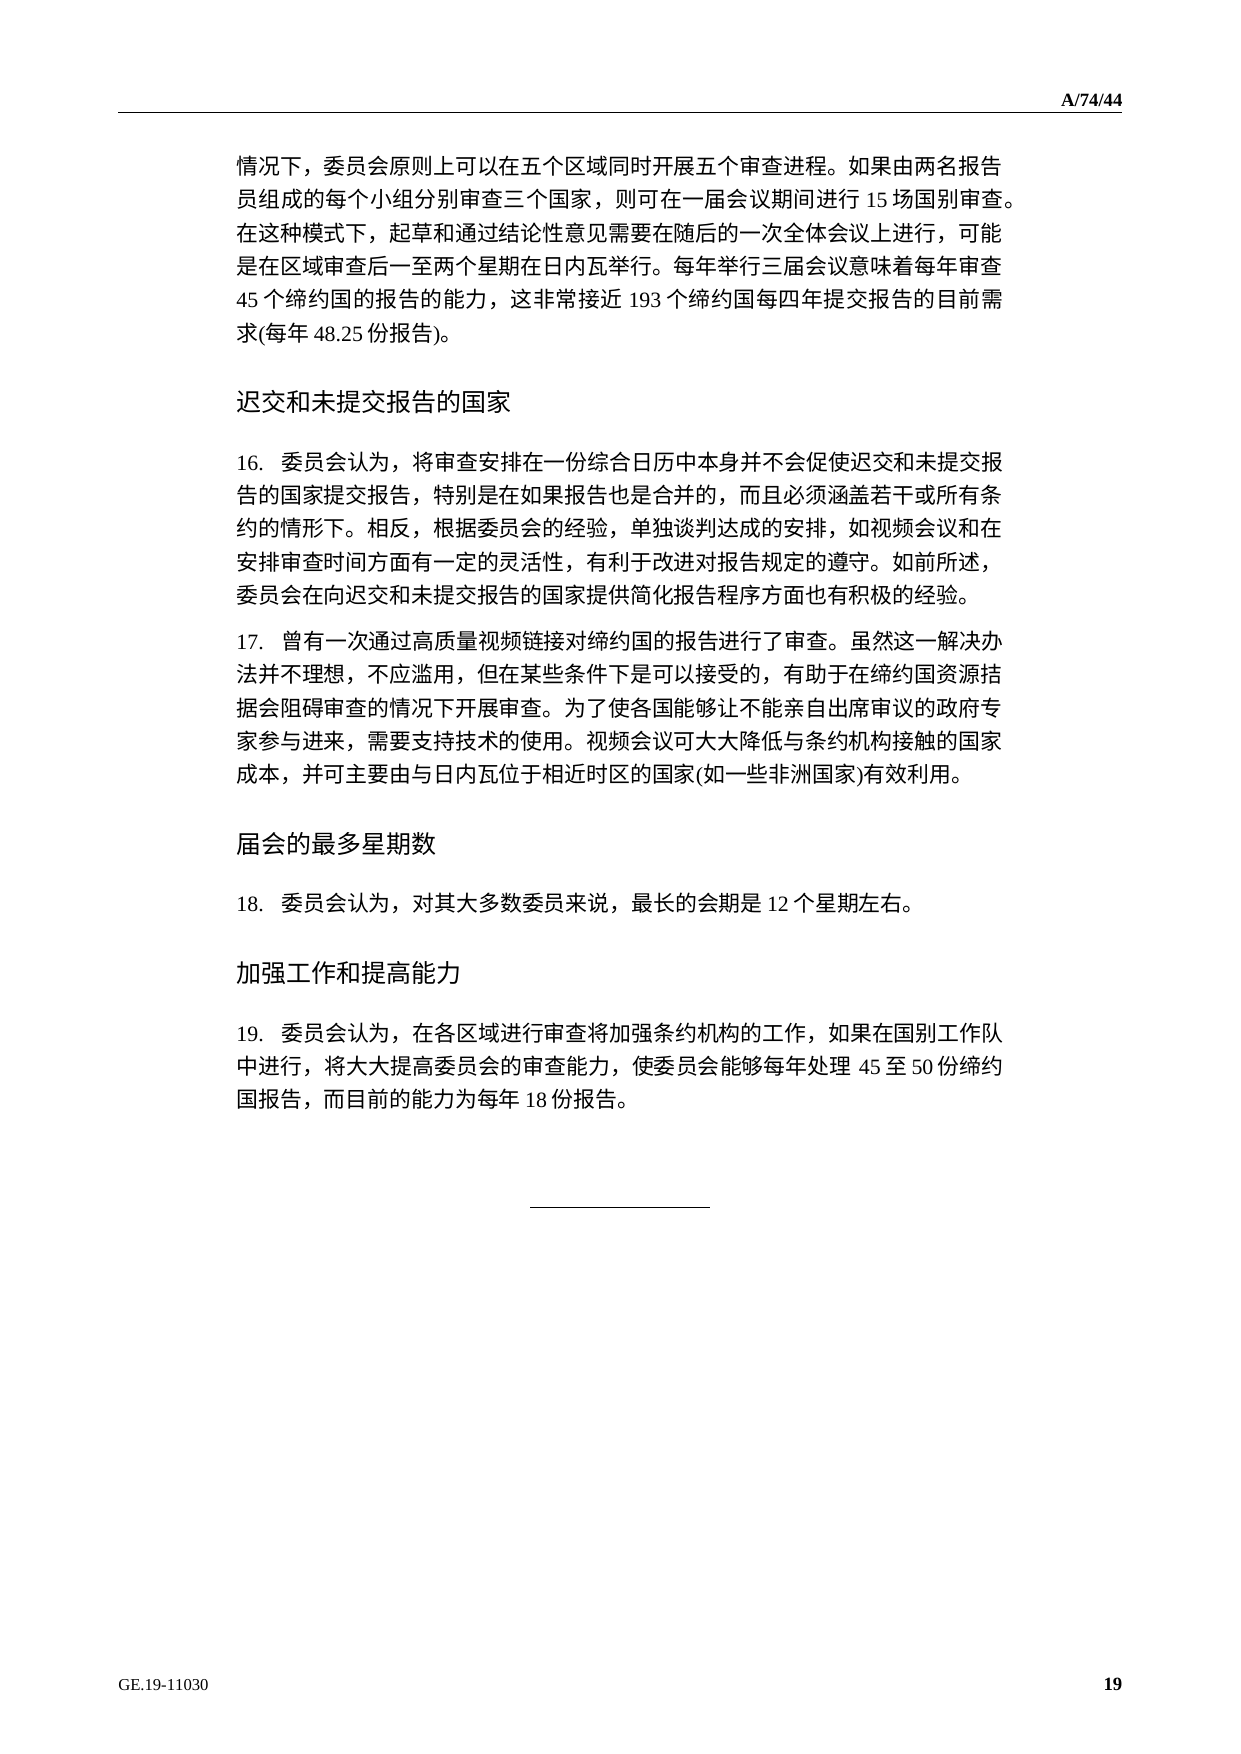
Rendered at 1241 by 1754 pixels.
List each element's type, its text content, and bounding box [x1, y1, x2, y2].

text 18. 委员会认为，对其大多数委员来说，最长的会期是12个星期左右。 [236, 885, 1004, 918]
text 19. 委员会认为，在各区域进行审查将加强条约机构的工作，如果在国别工作队中进行，将大大提高委员会的审查能力，使委员会能够每年处理45至50份缔约国报告，而目前的能力为每年18份报告。 [236, 1014, 1004, 1114]
text 迟交和未提交报告的国家 [118, 385, 1004, 418]
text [236, 148, 1004, 348]
text 届会的最多星期数 [118, 827, 1004, 860]
text 17. 曾有一次通过高质量视频链接对缔约国的报告进行了审查。虽然这一解决办法并不理想，不应滥用，但在某些条件下是可以接受的，有助于在缔约国资源拮据会阻碍审查的情况下开展审查。为了使各国能够让不能亲自出席审议的政府专家参与进来，需要支持技术的使用。视频会议可大大降低与条约机构接触的国家成本，并可主要由与日内瓦位于相近时区的国家(如一些非洲国家)有效利用。 [236, 623, 1004, 789]
text 16. 委员会认为，将审查安排在一份综合日历中本身并不会促使迟交和未提交报告的国家提交报告，特别是在如果报告也是合并的，而且必须涵盖若干或所有条约的情形下。相反，根据委员会的经验，单独谈判达成的安排，如视频会议和在安排审查时间方面有一定的灵活性，有利于改进对报告规定的遵守。如前所述，委员会在向迟交和未提交报告的国家提供简化报告程序方面也有积极的经验。 [236, 443, 1004, 610]
text 加强工作和提高能力 [118, 956, 1004, 989]
